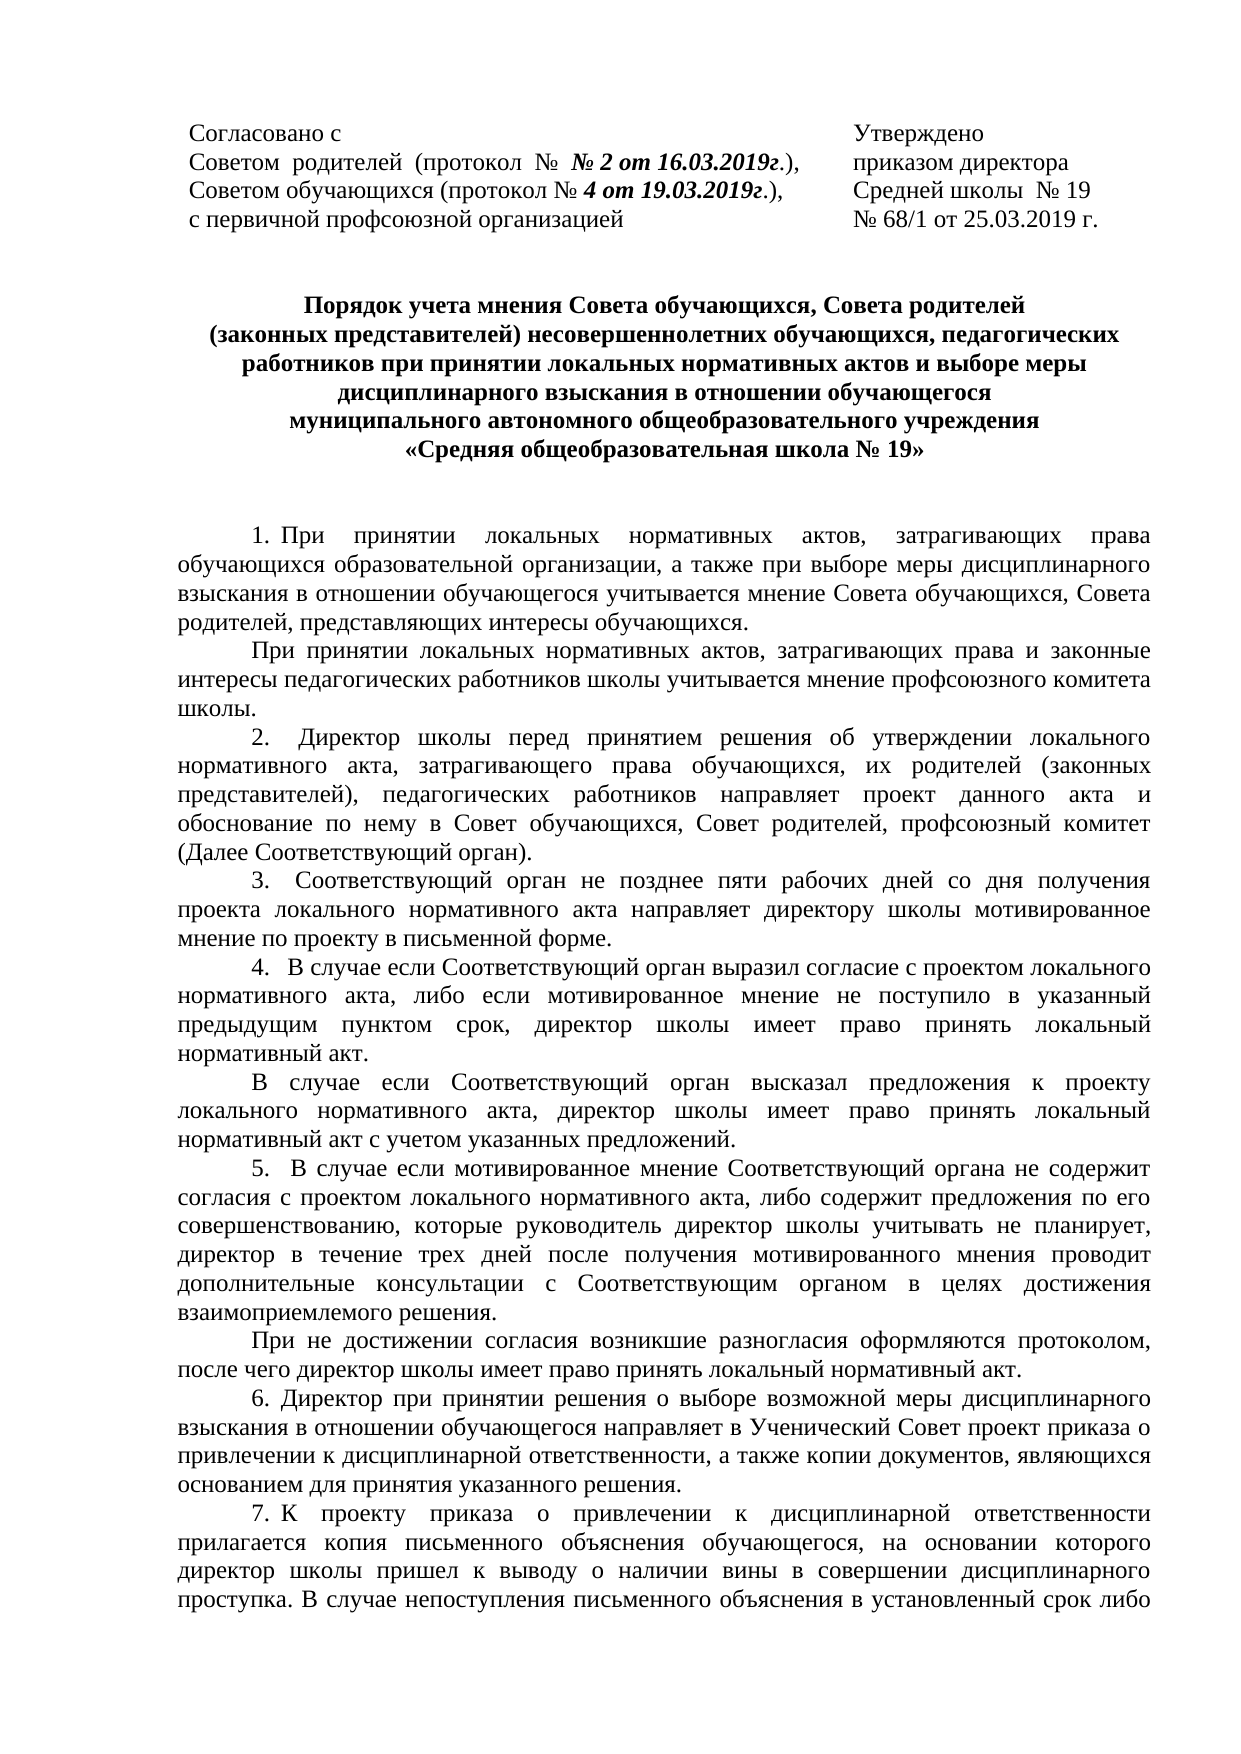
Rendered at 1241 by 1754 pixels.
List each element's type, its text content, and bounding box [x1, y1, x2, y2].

text При не достижении согласия возникшие разногласия оформляются протоколом, после чего директор школы имеет право принять локальный нормативный акт. [177, 1326, 1152, 1383]
text При принятии локальных нормативных актов, затрагивающих права и законные интересы педагогических работников школы учитывается мнение профсоюзного комитета школы. [177, 636, 1152, 722]
text «Средняя общеобразовательная школа № 19» [177, 434, 1152, 463]
text В случае если Соответствующий орган высказал предложения к проекту локального нормативного акта, директор школы имеет право принять локальный нормативный акт с учетом указанных предложений. [177, 1067, 1152, 1153]
list В случае если мотивированное мнение Соответствующий органа не содержит согласия с проектом локального нормативного акта, либо содержит предложения по его совершенствованию, которые руководитель директор школы учитывать не планирует, директор в течение трех дней после получения мотивированного мнения проводит дополнительные консультации с Соответствующим органом в целях достижения взаимоприемлемого решения. [177, 1153, 1152, 1326]
list В случае если Соответствующий орган выразил согласие с проектом локального нормативного акта, либо если мотивированное мнение не поступило в указанный предыдущим пунктом срок, директор школы имеет право принять локальный нормативный акт. [177, 952, 1152, 1067]
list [177, 1498, 1152, 1613]
table_header Согласовано с Советом родителей (протокол № № 2 от 16.03.2019г.), Советом обучающихся (протокол № 4 от 19.03.2019г.), с первичной профсоюзной организацией [177, 118, 842, 262]
list Директор школы перед принятием решения об утверждении локального нормативного акта, затрагивающего права обучающихся, их родителей (законных представителей), педагогических работников направляет проект данного акта и обоснование по нему в Совет обучающихся, Совет родителей, профсоюзный комитет (Далее Соответствующий орган). [177, 722, 1152, 866]
list Директор при принятии решения о выборе возможной меры дисциплинарного взыскания в отношении обучающегося направляет в Ученический Совет проект приказа о привлечении к дисциплинарной ответственности, а также копии документов, являющихся основанием для принятия указанного решения. [177, 1383, 1152, 1498]
text муниципального автономного общеобразовательного учреждения [177, 406, 1152, 434]
text (законных представителей) несовершеннолетних обучающихся, педагогических работников при принятии локальных нормативных актов и выборе меры дисциплинарного взыскания в отношении обучающегося [177, 319, 1152, 406]
list Соответствующий орган не позднее пяти рабочих дней со дня получения проекта локального нормативного акта направляет директору школы мотивированное мнение по проекту в письменной форме. [177, 866, 1152, 952]
table_header Утверждено приказом директора Средней школы № 19 № 68/1 от 25.03.2019 г. [842, 118, 1122, 262]
list При принятии локальных нормативных актов, затрагивающих права обучающихся образовательной организации, а также при выборе меры дисциплинарного взыскания в отношении обучающегося учитывается мнение Совета обучающихся, Совета родителей, представляющих интересы обучающихся. [177, 521, 1152, 636]
text Порядок учета мнения Совета обучающихся, Совета родителей [177, 291, 1152, 319]
